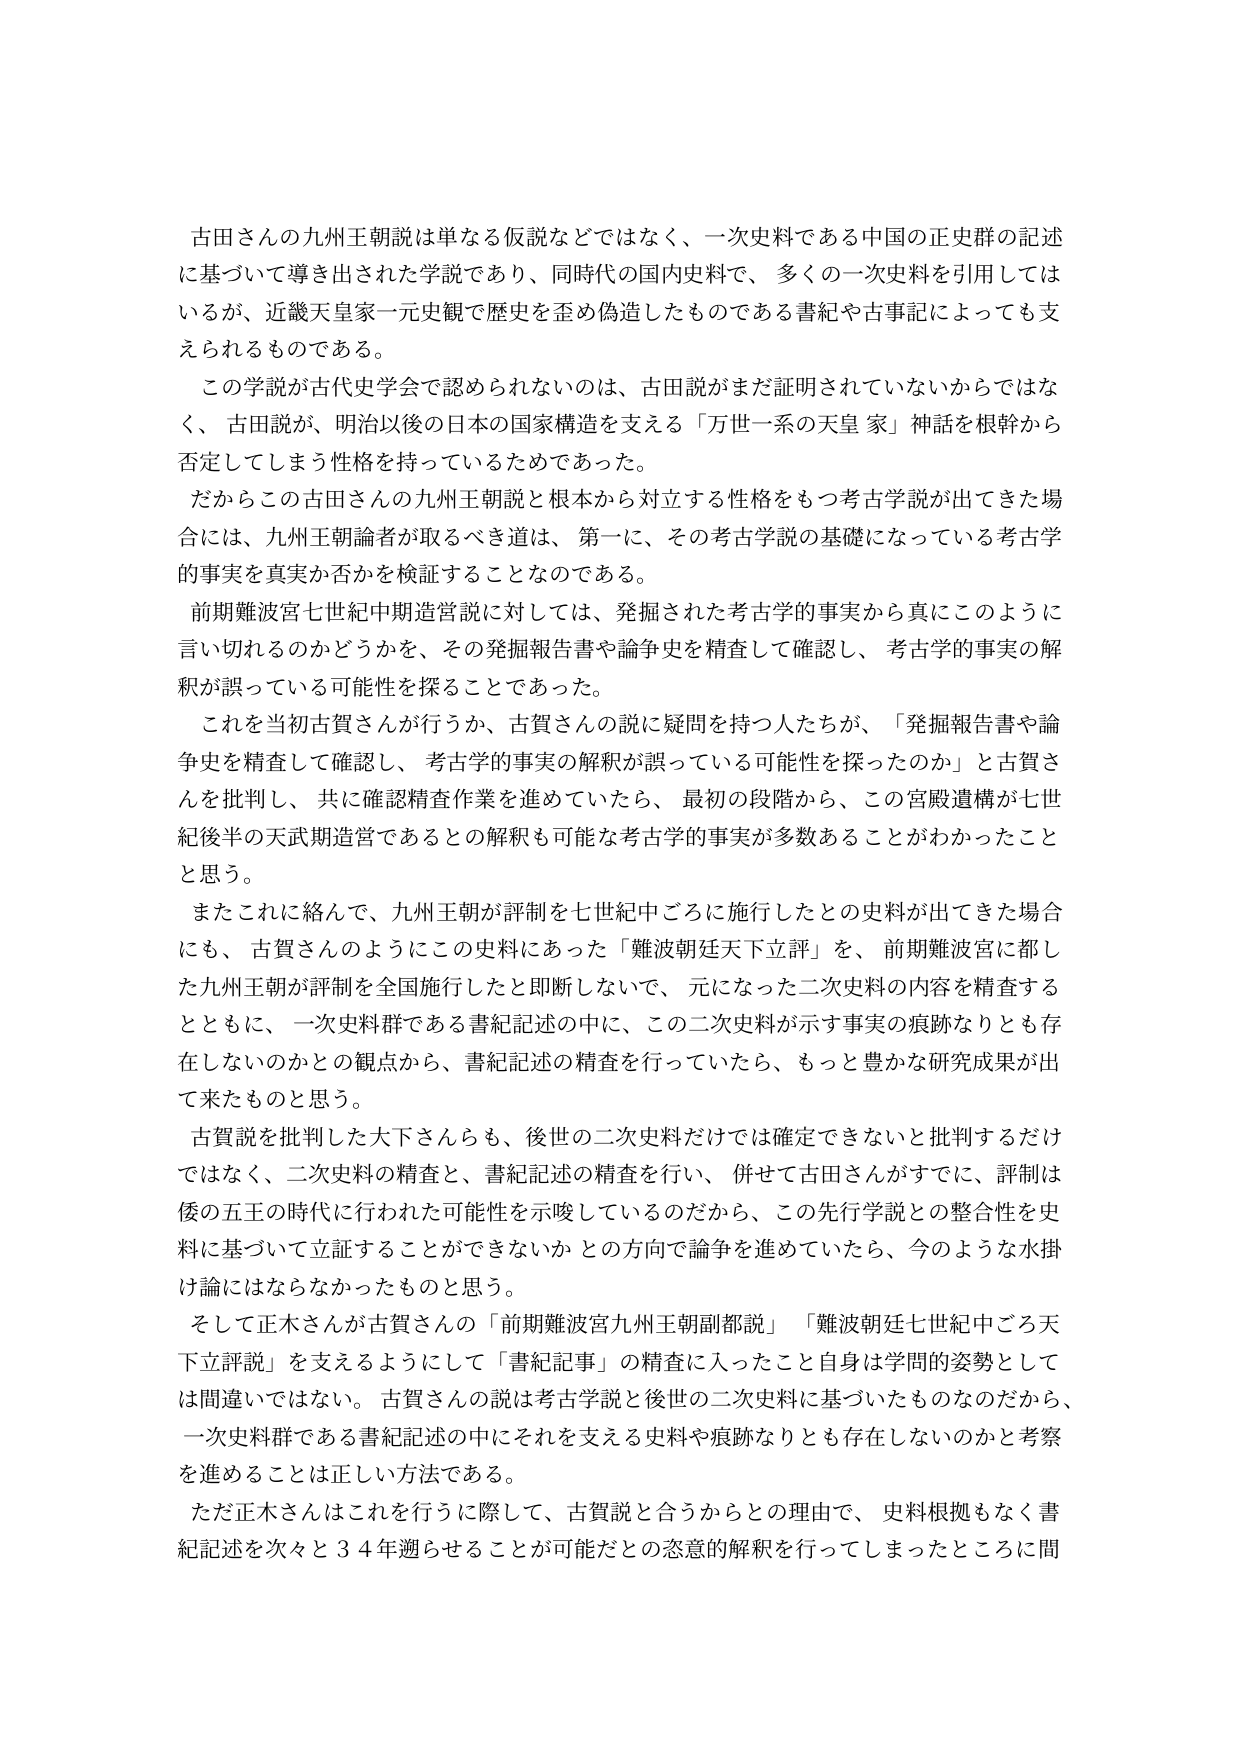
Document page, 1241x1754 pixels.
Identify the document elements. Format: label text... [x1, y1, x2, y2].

text 古田さんの九州王朝説は単なる仮説などではなく、一次史料である中国の正史群の記述に基づいて導き出された学説であり、同時代の国内史料で、 多くの一次史料を引用してはいるが、近畿天皇家一元史観で歴史を歪め偽造したものである書紀や古事記によっても支えられるものである。 [177, 217, 1063, 367]
text 古賀説を批判した大下さんらも、後世の二次史料だけでは確定できないと批判するだけではなく、二次史料の精査と、書紀記述の精査を行い、 併せて古田さんがすでに、評制は倭の五王の時代に行われた可能性を示唆しているのだから、この先行学説との整合性を史料に基づいて立証することができないか との方向で論争を進めていたら、今のような水掛 け論にはならなかったものと思う。 [177, 1117, 1063, 1304]
text この学説が古代史学会で認められないのは、古田説がまだ証明されていないからではなく、 古田説が、明治以後の日本の国家構造を支える「万世一系の天皇 家」神話を根幹から否定してしまう性格を持っているためであった。 [177, 367, 1063, 479]
text そして正木さんが古賀さんの「前期難波宮九州王朝副都説」 「難波朝廷七世紀中ごろ天下立評説」を支えるようにして「書紀記事」の精査に入ったこと自身は学問的姿勢としては間違いではない。 古賀さんの説は考古学説と後世の二次史料に基づいたものなのだから、 一次史料群である書紀記述の中にそれを支える史料や痕跡なりとも存在しないのかと考察を進めることは正しい方法である。 [177, 1304, 1063, 1492]
text これを当初古賀さんが行うか、古賀さんの説に疑問を持つ人たちが、「発掘報告書や論争史を精査して確認し、 考古学的事実の解釈が誤っている可能性を探ったのか」と古賀さんを批判し、 共に確認精査作業を進めていたら、 最初の段階から、この宮殿遺構が七世紀後半の天武期造営であるとの解釈も可能な考古学的事実が多数あることがわかったことと思う。 [177, 704, 1063, 892]
text 前期難波宮七世紀中期造営説に対しては、発掘された考古学的事実から真にこのように言い切れるのかどうかを、その発掘報告書や論争史を精査して確認し、 考古学的事実の解釈が誤っている可能性を探ることであった。 [177, 592, 1063, 704]
text またこれに絡んで、九州王朝が評制を七世紀中ごろに施行したとの史料が出てきた場合にも、 古賀さんのようにこの史料にあった「難波朝廷天下立評」を、 前期難波宮に都した九州王朝が評制を全国施行したと即断しないで、 元になった二次史料の内容を精査するとともに、 一次史料群である書紀記述の中に、この二次史料が示す事実の痕跡なりとも存在しないのかとの観点から、書紀記述の精査を行っていたら、もっと豊かな研究成果が出て来たものと思う。 [177, 892, 1063, 1117]
text だからこの古田さんの九州王朝説と根本から対立する性格をもつ考古学説が出てきた場合には、九州王朝論者が取るべき道は、 第一に、その考古学説の基礎になっている考古学的事実を真実か否かを検証することなのである。 [177, 479, 1063, 592]
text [177, 1492, 1063, 1567]
